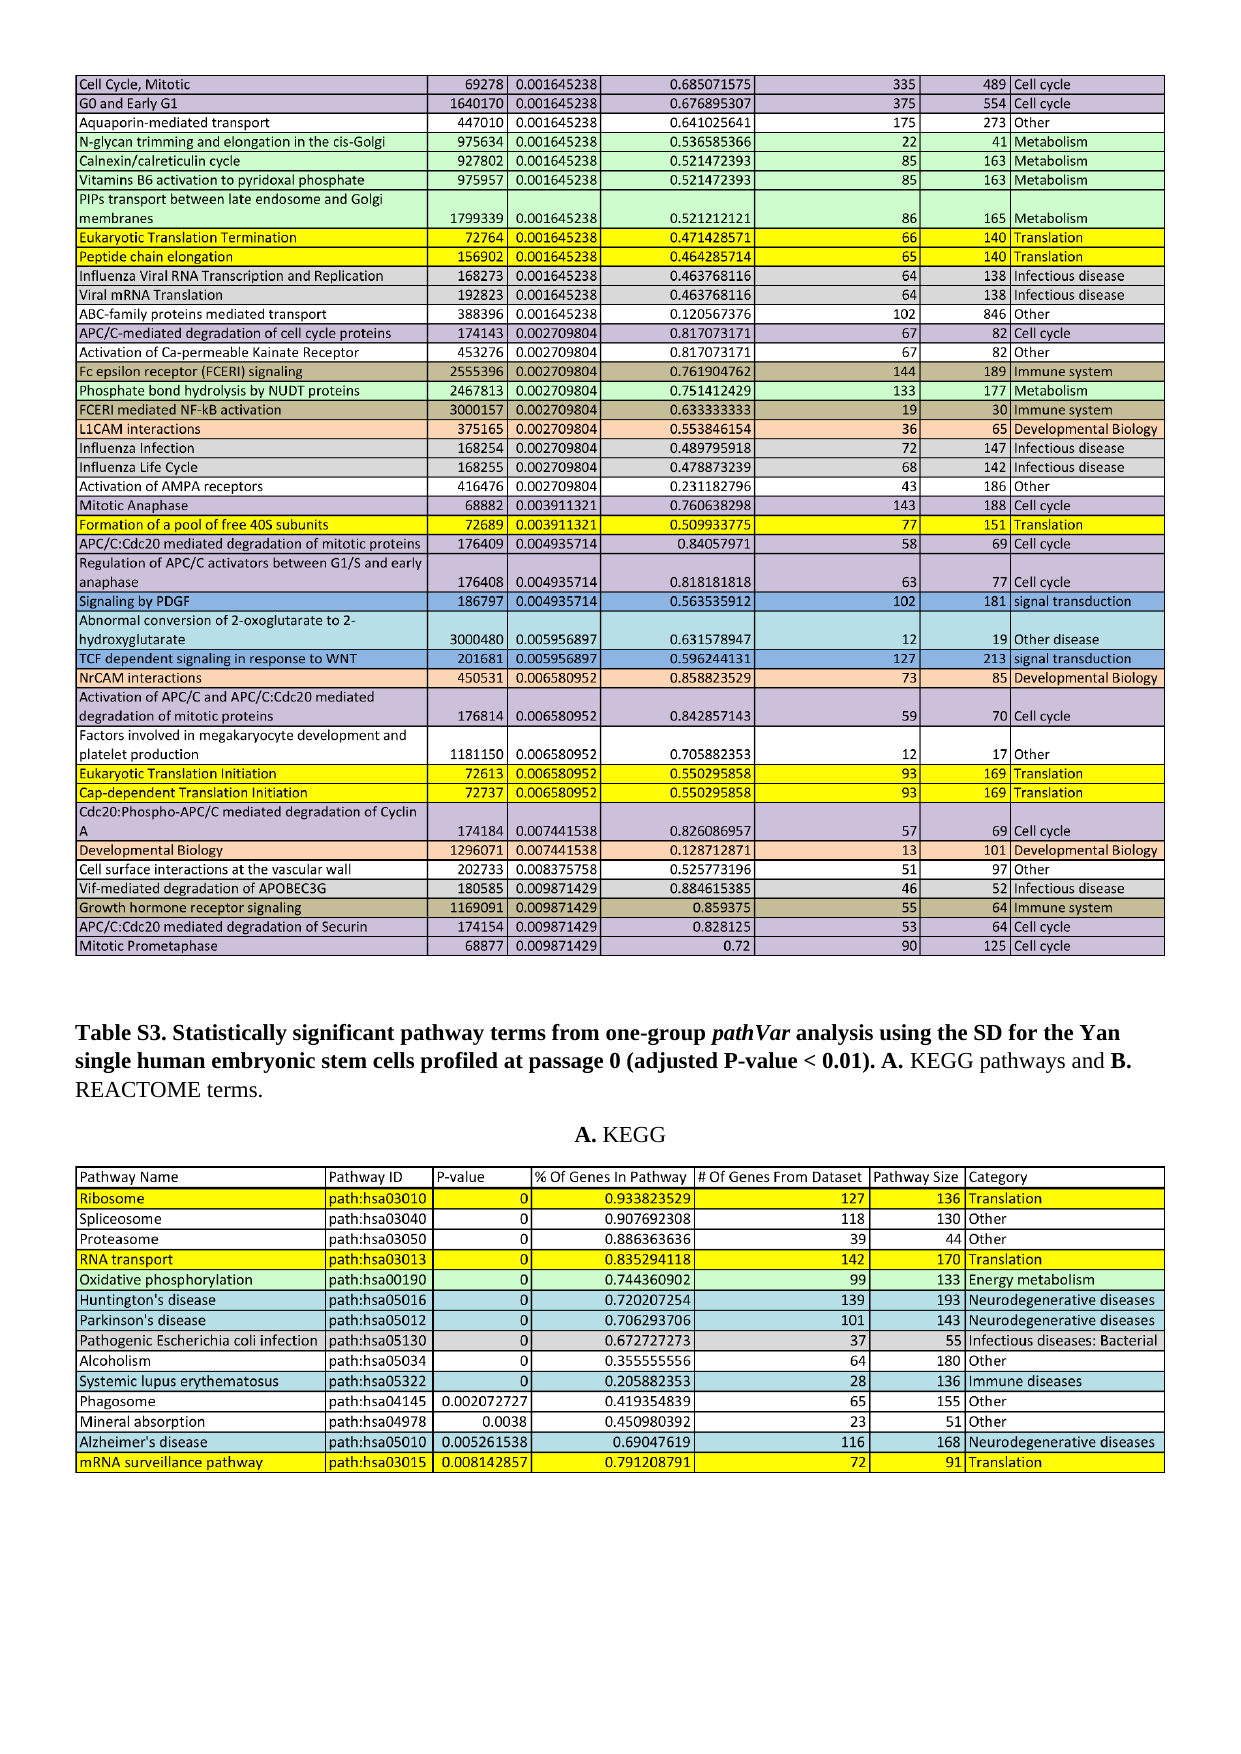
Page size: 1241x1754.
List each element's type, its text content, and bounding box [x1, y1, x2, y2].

picture [75, 75, 1165, 956]
picture [75, 1166, 1165, 1473]
text A. KEGG [75, 1121, 1165, 1147]
text Table S3. Statistically significant pathway terms from one-group pathVar analysis using the SD for the Yan single human embryonic stem cells profiled at passage 0 (adjusted P-value < 0.01). A. KEGG pathways and B. REACTOME terms. [75, 1019, 1165, 1102]
